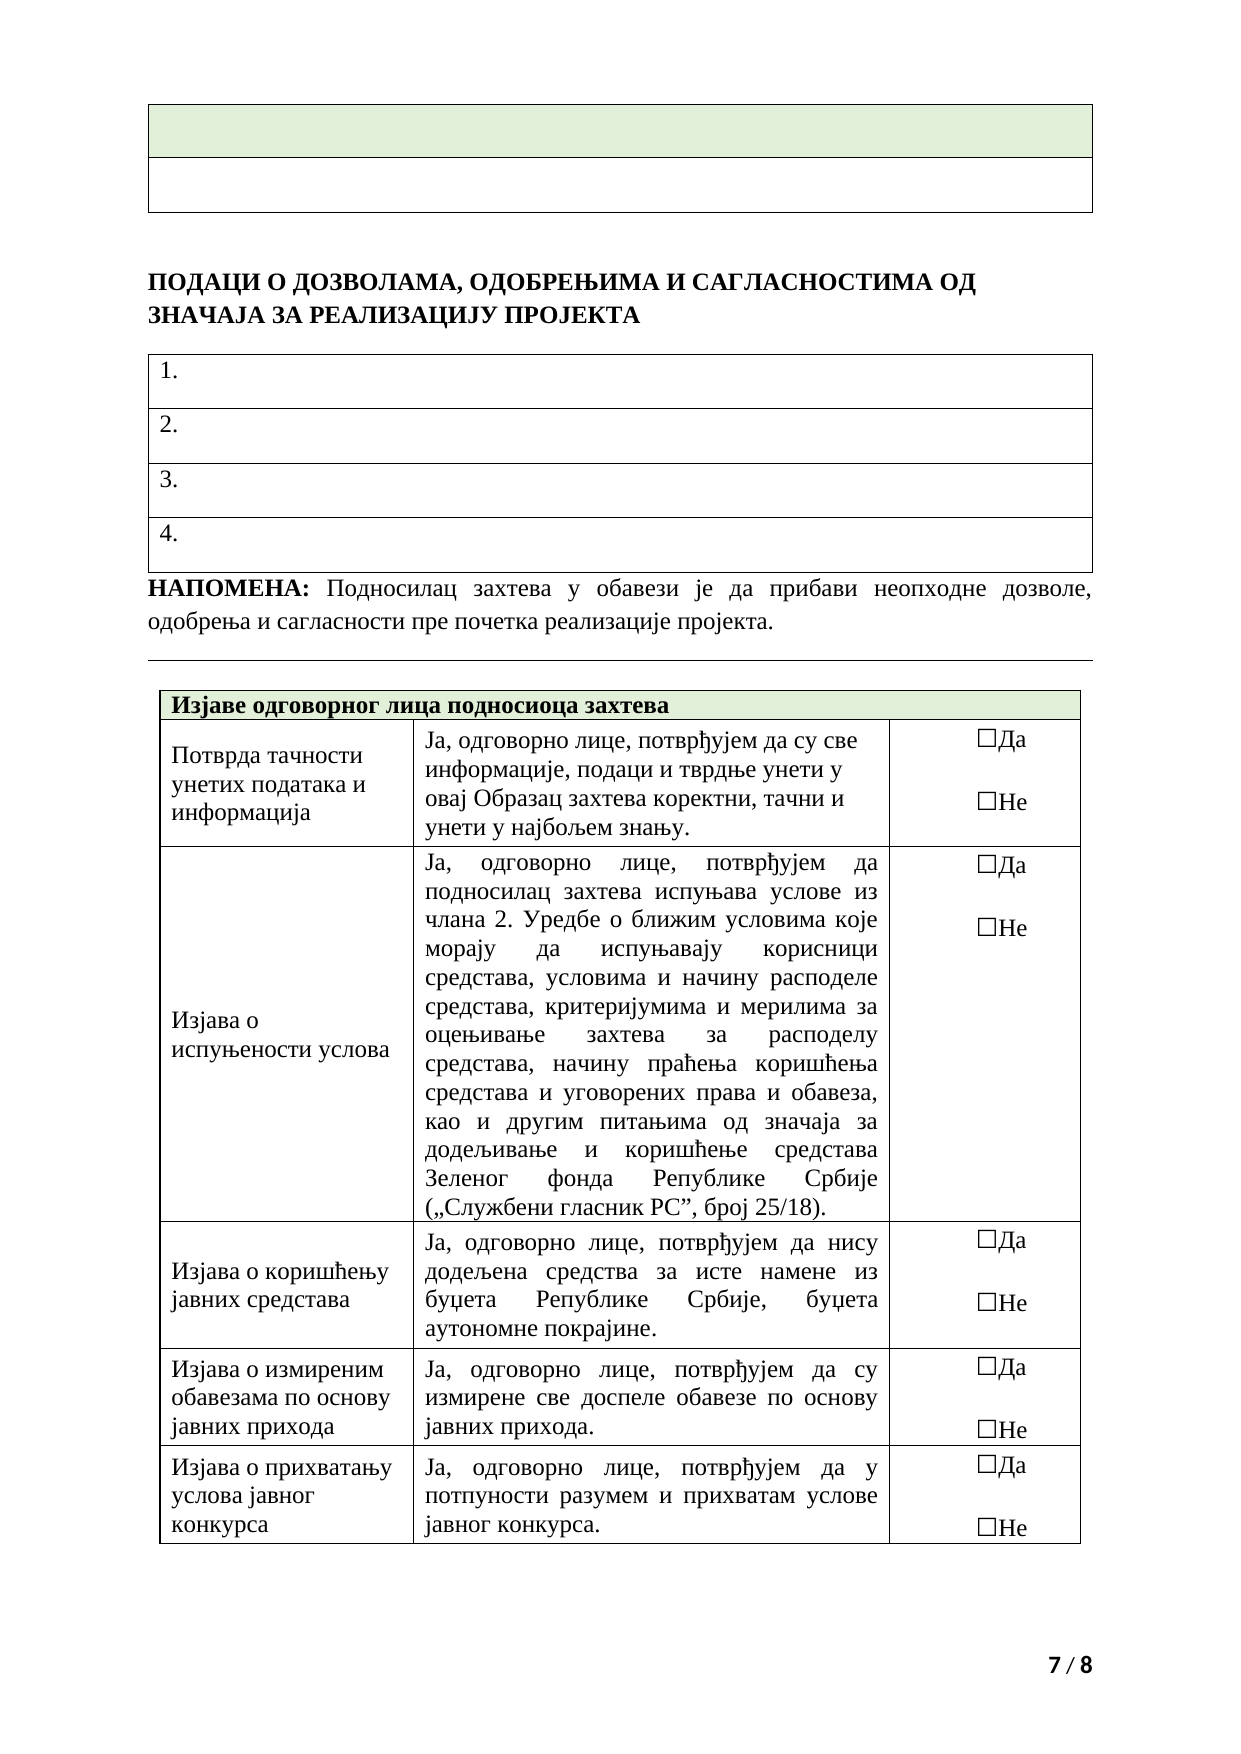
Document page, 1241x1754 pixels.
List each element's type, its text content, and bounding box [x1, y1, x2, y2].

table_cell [149, 105, 1092, 157]
text НАПОМЕНА: Подносилац захтева у обавези је да прибави неопходне дозволе, одобрења и сагласности пре почетка реализације пројекта. [148, 573, 1093, 634]
table_cell 3. [149, 464, 1092, 517]
table_header [148, 661, 1093, 1602]
table_cell 4. [149, 518, 1092, 572]
table_cell 2. [149, 409, 1092, 463]
text ПОДАЦИ О ДОЗВОЛАМА, ОДОБРЕЊИМА И САГЛАСНОСТИМА ОД ЗНАЧАЈА ЗА РЕАЛИЗАЦИЈУ ПРОЈЕКТА [148, 267, 1093, 329]
table_cell [149, 158, 1092, 212]
table_header 1. [149, 355, 1092, 408]
